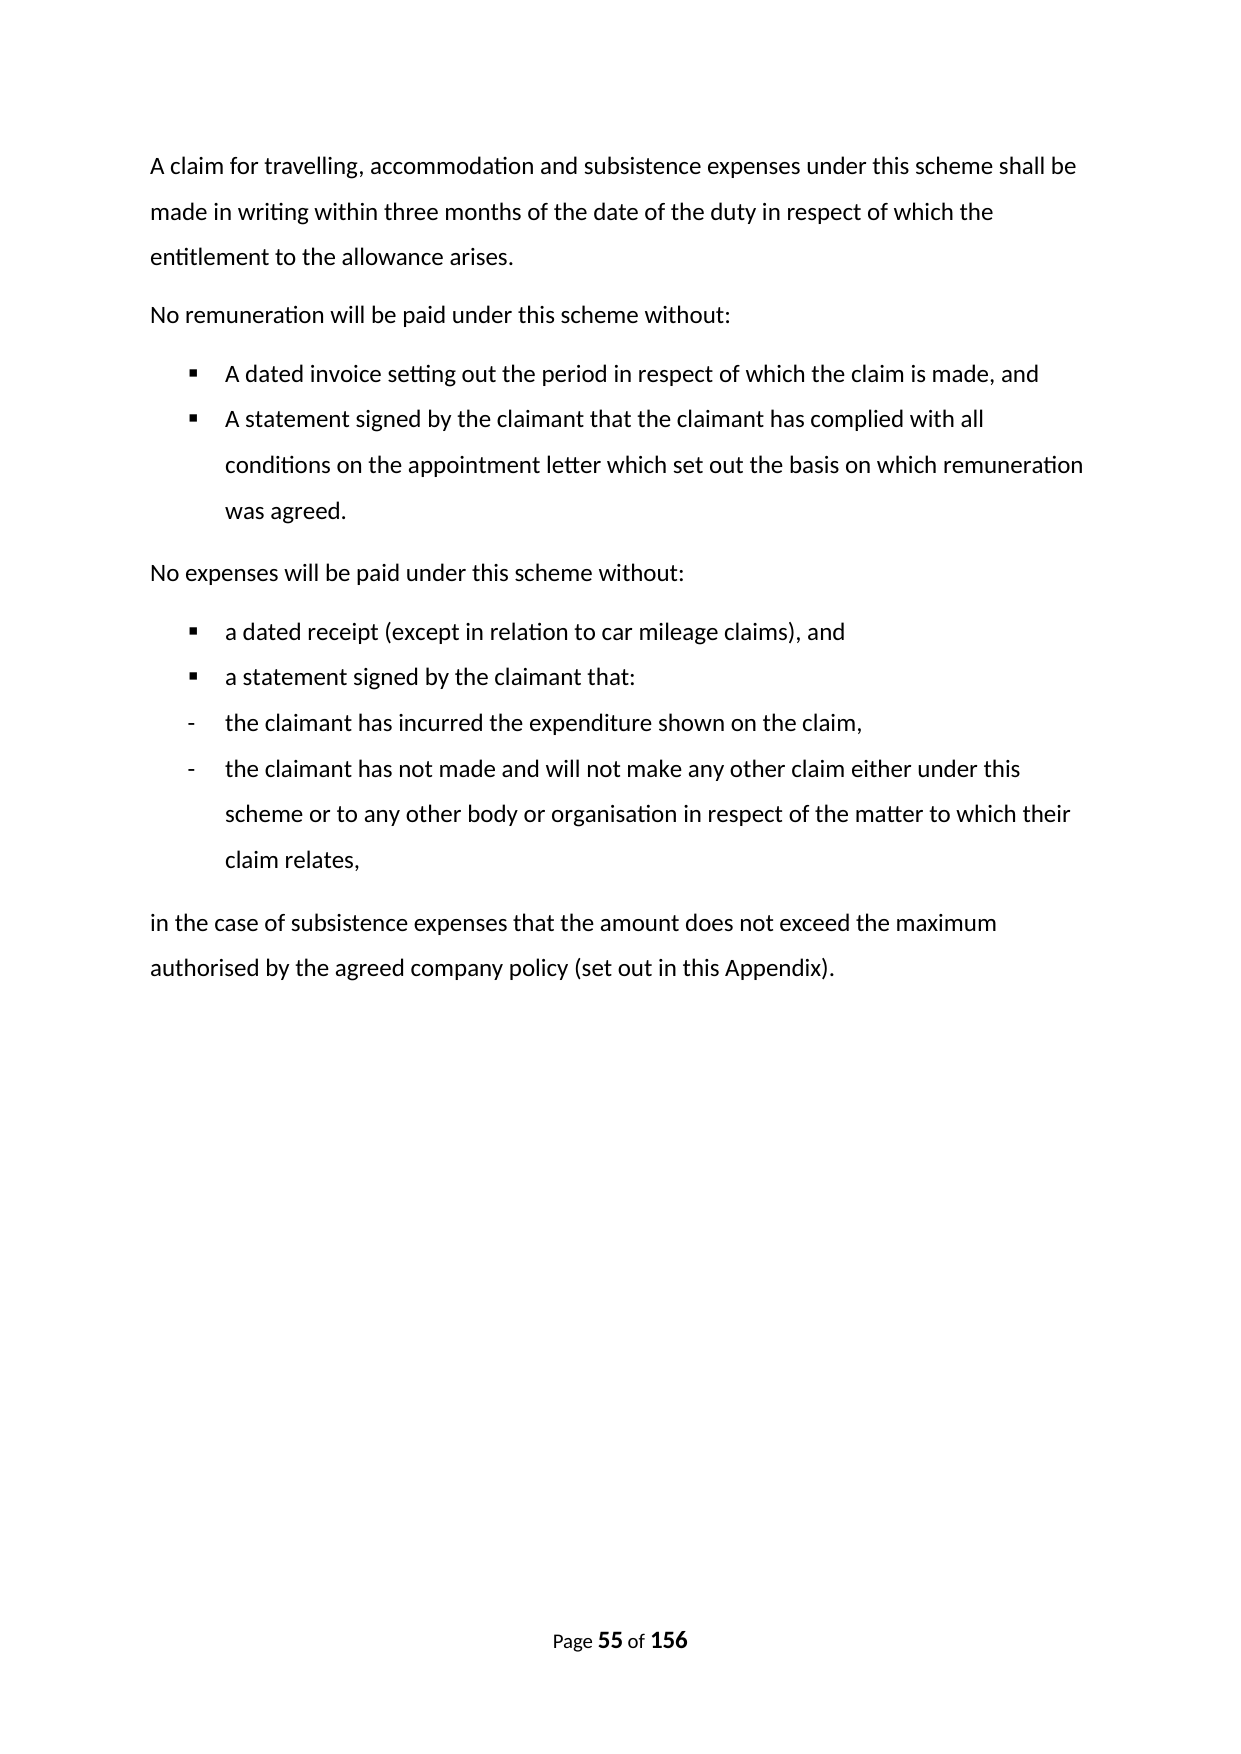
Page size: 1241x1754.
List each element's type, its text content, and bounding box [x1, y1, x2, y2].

text No expenses will be paid under this scheme without: [150, 557, 1090, 588]
text in the case of subsistence expenses that the amount does not exceed the maximum authorised by the agreed company policy (set out in this Appendix). [150, 907, 1090, 983]
list a dated receipt (except in relation to car mileage claims), and [187, 616, 1090, 646]
list the claimant has not made and will not make any other claim either under this scheme or to any other body or organisation in respect of the matter to which their claim relates, [187, 753, 1090, 875]
text A claim for travelling, accommodation and subsistence expenses under this scheme shall be made in writing within three months of the date of the duty in respect of which the entitlement to the allowance arises. [150, 150, 1090, 272]
list A statement signed by the claimant that the claimant has complied with all conditions on the appointment letter which set out the basis on which remuneration was agreed. [187, 404, 1090, 526]
list A dated invoice setting out the period in respect of which the claim is made, and [187, 358, 1090, 388]
list the claimant has incurred the expenditure shown on the claim, [187, 707, 1090, 738]
list a statement signed by the claimant that: [187, 661, 1090, 692]
text No remuneration will be paid under this scheme without: [150, 300, 1090, 330]
